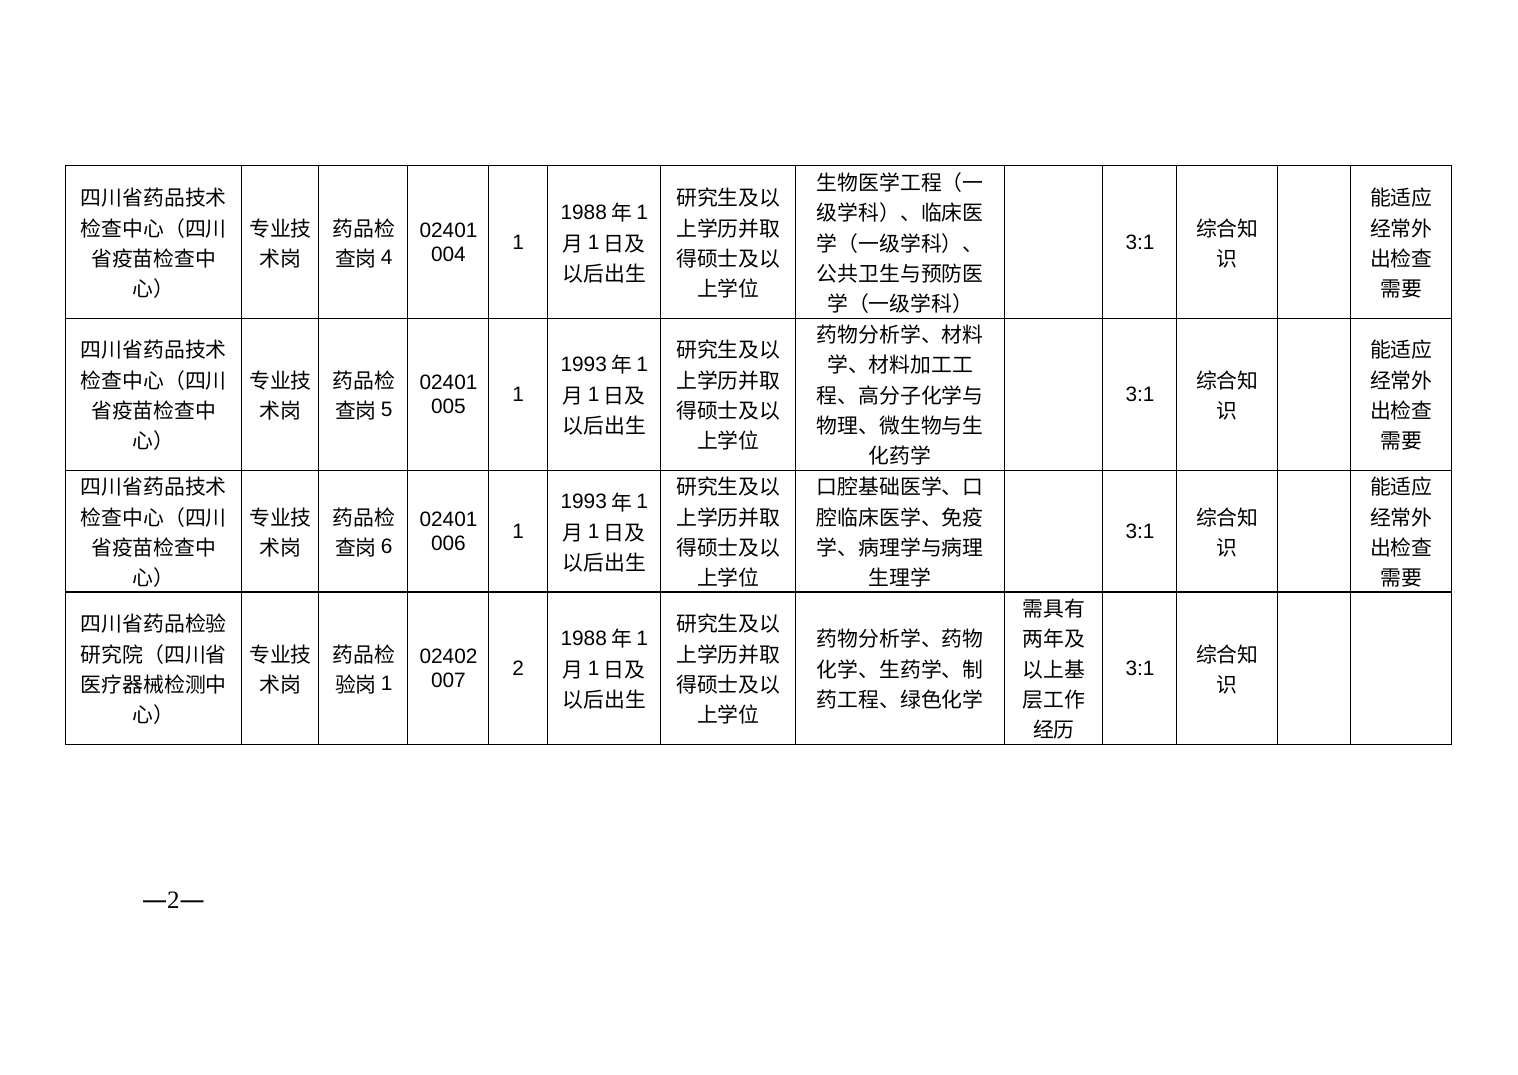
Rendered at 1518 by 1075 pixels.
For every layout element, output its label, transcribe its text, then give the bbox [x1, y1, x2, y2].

table_cell 能适应经常外出检查需要 [1351, 319, 1451, 469]
table_cell 四川省药品检验研究院（四川省医疗器械检测中心） [66, 593, 241, 743]
table_cell 药品检查岗6 [319, 471, 407, 591]
table_cell [1351, 593, 1451, 743]
table_cell 综合知识 [1177, 593, 1277, 743]
table_cell 综合知识 [1177, 166, 1277, 317]
table_cell [1278, 166, 1350, 317]
table_cell 3:1 [1103, 471, 1176, 591]
table_cell 药品检查岗5 [319, 319, 407, 469]
table_cell 1993年1月1日及以后出生 [548, 471, 660, 591]
table_cell 3:1 [1103, 593, 1176, 743]
table_cell 1 [489, 319, 547, 469]
table_cell 研究生及以上学历并取得硕士及以上学位 [661, 319, 795, 469]
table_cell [66, 166, 241, 317]
table_cell 专业技术岗 [242, 319, 318, 469]
table_cell 2 [489, 593, 547, 743]
table_cell [1005, 166, 1102, 317]
table_cell 四川省药品技术检查中心（四川省疫苗检查中心） [66, 319, 241, 469]
table_cell 专业技术岗 [242, 166, 318, 317]
table_cell 口腔基础医学、口腔临床医学、免疫学、病理学与病理生理学 [796, 471, 1004, 591]
table_cell 四川省药品技术检查中心（四川省疫苗检查中心） [66, 471, 241, 591]
table_cell 药品检验岗1 [319, 593, 407, 743]
table_cell 综合知识 [1177, 319, 1277, 469]
table_cell [1005, 319, 1102, 469]
table_cell 3:1 [1103, 166, 1176, 317]
table_cell 1988年1月1日及以后出生 [548, 593, 660, 743]
table_cell [1278, 593, 1350, 743]
table_cell 02401005 [408, 319, 488, 469]
table_cell 药品检查岗4 [319, 166, 407, 317]
table_cell 3:1 [1103, 319, 1176, 469]
table_cell 能适应经常外出检查需要 [1351, 471, 1451, 591]
table_cell 研究生及以上学历并取得硕士及以上学位 [661, 166, 795, 317]
table_cell 02401004 [408, 166, 488, 317]
table_cell 1988年1月1日及以后出生 [548, 166, 660, 317]
table_cell 02401006 [408, 471, 488, 591]
table_cell [1005, 471, 1102, 591]
table_cell 生物医学工程（一级学科）、临床医学（一级学科）、公共卫生与预防医学（一级学科） [796, 166, 1004, 317]
table_cell 02402007 [408, 593, 488, 743]
table_cell 药物分析学、材料学、材料加工工程、高分子化学与物理、微生物与生化药学 [796, 319, 1004, 469]
table_cell 能适应经常外出检查需要 [1351, 166, 1451, 317]
table_cell [1278, 319, 1350, 469]
table_cell 专业技术岗 [242, 593, 318, 743]
table_cell 需具有两年及以上基层工作经历 [1005, 593, 1102, 743]
table_cell 1 [489, 471, 547, 591]
table_cell 1 [489, 166, 547, 317]
table_cell 综合知识 [1177, 471, 1277, 591]
table_cell 1993年1月1日及以后出生 [548, 319, 660, 469]
table_cell 药物分析学、药物化学、生药学、制药工程、绿色化学 [796, 593, 1004, 743]
table_cell 研究生及以上学历并取得硕士及以上学位 [661, 471, 795, 591]
table_cell [1278, 471, 1350, 591]
table_cell 研究生及以上学历并取得硕士及以上学位 [661, 593, 795, 743]
table_cell 专业技术岗 [242, 471, 318, 591]
